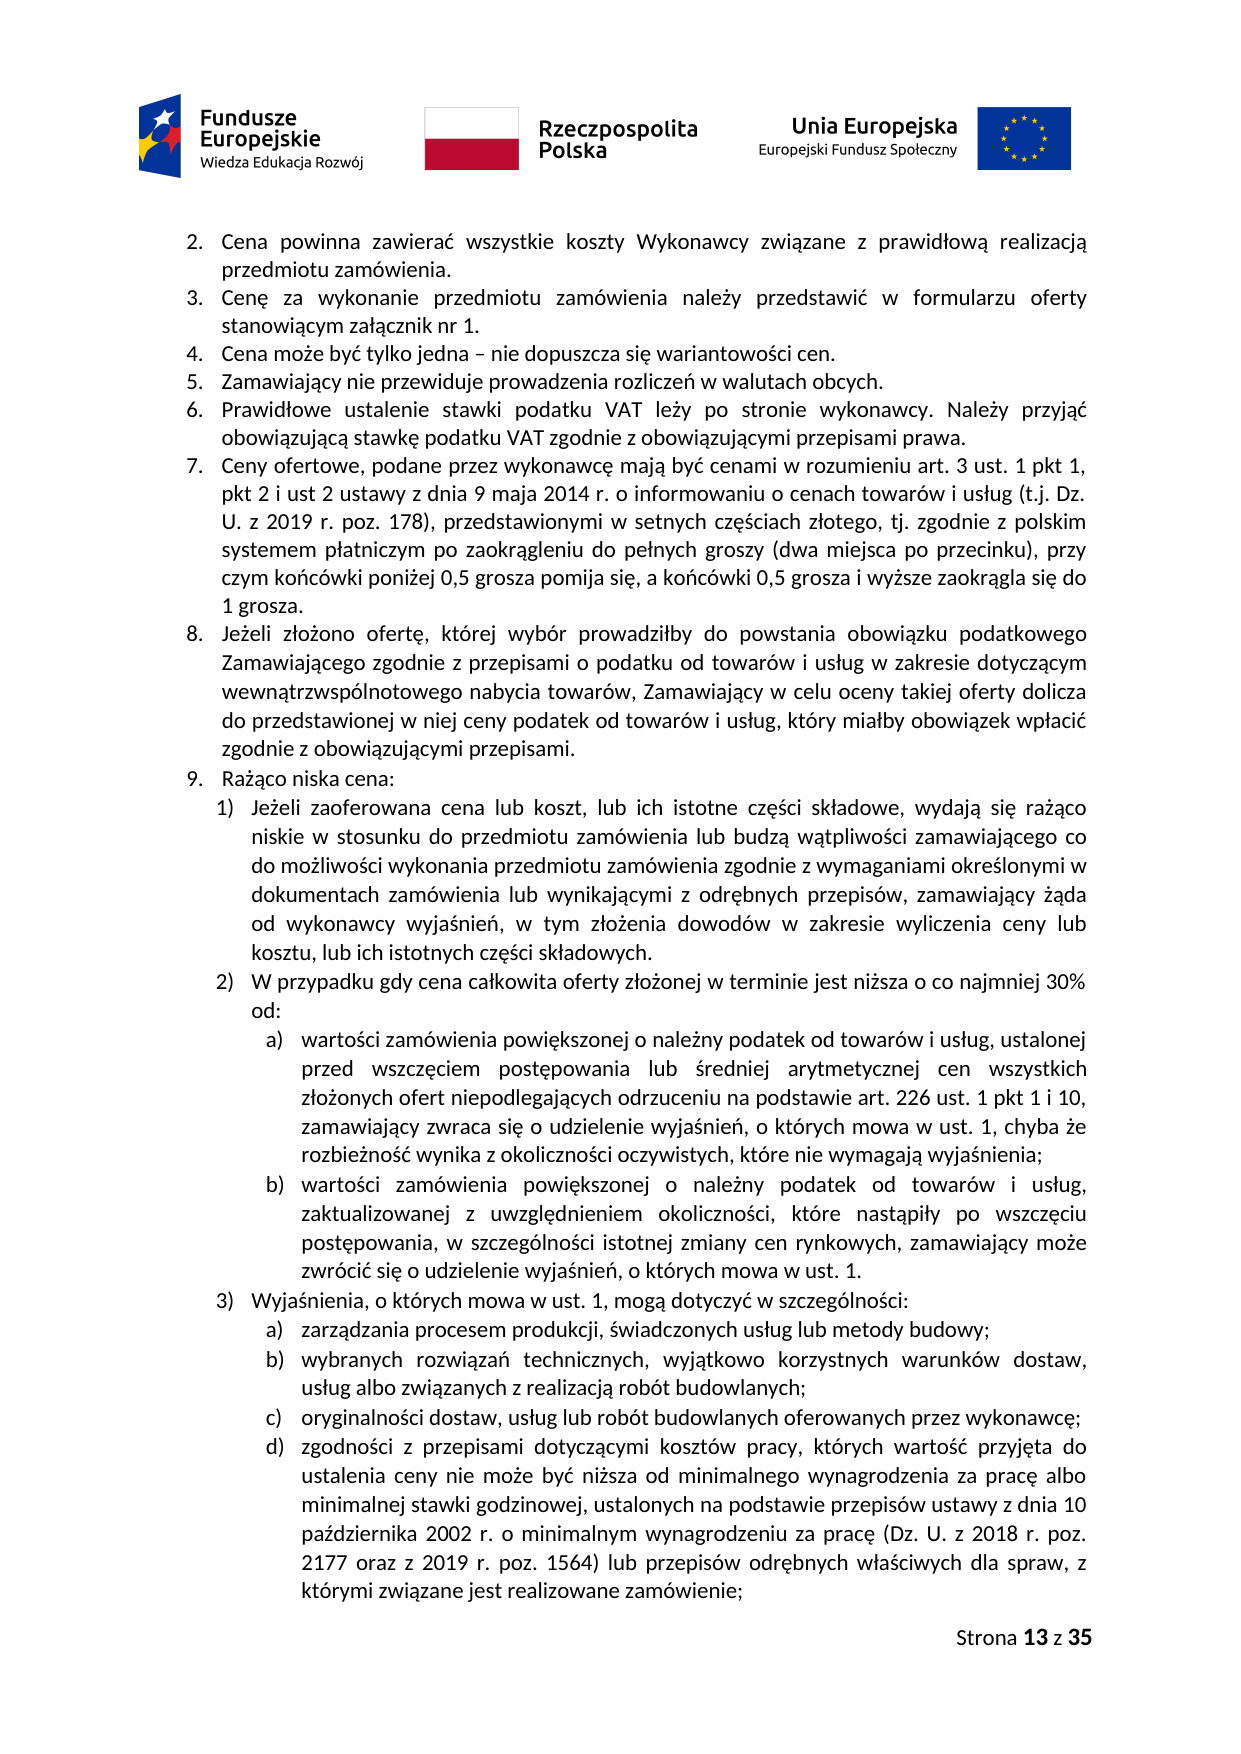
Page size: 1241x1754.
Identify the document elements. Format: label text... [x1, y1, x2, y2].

list wartości zamówienia powiększonej o należny podatek od towarów i usług, ustalonej przed wszczęciem postępowania lub średniej arytmetycznej cen wszystkich złożonych ofert niepodlegających odrzuceniu na podstawie art. 226 ust. 1 pkt 1 i 10, zamawiający zwraca się o udzielenie wyjaśnień, o których mowa w ust. 1, chyba że rozbieżność wynika z okoliczności oczywistych, które nie wymagają wyjaśnienia; [266, 1025, 1088, 1169]
list Jeżeli złożono ofertę, której wybór prowadziłby do powstania obowiązku podatkowego Zamawiającego zgodnie z przepisami o podatku od towarów i usług w zakresie dotyczącym wewnątrzwspólnotowego nabycia towarów, Zamawiający w celu oceny takiej oferty dolicza do przedstawionej w niej ceny podatek od towarów i usług, który miałby obowiązek wpłacić zgodnie z obowiązującymi przepisami. [186, 619, 1088, 763]
list oryginalności dostaw, usług lub robót budowlanych oferowanych przez wykonawcę; [266, 1403, 1088, 1431]
list zarządzania procesem produkcji, świadczonych usług lub metody budowy; [266, 1315, 1088, 1343]
list Cena powinna zawierać wszystkie koszty Wykonawcy związane z prawidłową realizacją przedmiotu zamówienia. [186, 227, 1088, 283]
list Rażąco niska cena: [186, 764, 1088, 792]
list Ceny ofertowe, podane przez wykonawcę mają być cenami w rozumieniu art. 3 ust. 1 pkt 1, pkt 2 i ust 2 ustawy z dnia 9 maja 2014 r. o informowaniu o cenach towarów i usług (t.j. Dz. U. z 2019 r. poz. 178), przedstawionymi w setnych częściach złotego, tj. zgodnie z polskim systemem płatniczym po zaokrągleniu do pełnych groszy (dwa miejsca po przecinku), przy czym końcówki poniżej 0,5 grosza pomija się, a końcówki 0,5 grosza i wyższe zaokrągla się do 1 grosza. [186, 451, 1088, 619]
list Cenę za wykonanie przedmiotu zamówienia należy przedstawić w formularzu oferty stanowiącym załącznik nr 1. [186, 283, 1088, 339]
list wybranych rozwiązań technicznych, wyjątkowo korzystnych warunków dostaw, usług albo związanych z realizacją robót budowlanych; [266, 1345, 1088, 1402]
list Wyjaśnienia, o których mowa w ust. 1, mogą dotyczyć w szczególności: [216, 1286, 1088, 1314]
picture [118, 73, 1092, 199]
list W przypadku gdy cena całkowita oferty złożonej w terminie jest niższa o co najmniej 30% od: [216, 967, 1088, 1024]
list zgodności z przepisami dotyczącymi kosztów pracy, których wartość przyjęta do ustalenia ceny nie może być niższa od minimalnego wynagrodzenia za pracę albo minimalnej stawki godzinowej, ustalonych na podstawie przepisów ustawy z dnia 10 października 2002 r. o minimalnym wynagrodzeniu za pracę (Dz. U. z 2018 r. poz. 2177 oraz z 2019 r. poz. 1564) lub przepisów odrębnych właściwych dla spraw, z którymi związane jest realizowane zamówienie; [266, 1432, 1088, 1604]
list Jeżeli zaoferowana cena lub koszt, lub ich istotne części składowe, wydają się rażąco niskie w stosunku do przedmiotu zamówienia lub budzą wątpliwości zamawiającego co do możliwości wykonania przedmiotu zamówienia zgodnie z wymaganiami określonymi w dokumentach zamówienia lub wynikającymi z odrębnych przepisów, zamawiający żąda od wykonawcy wyjaśnień, w tym złożenia dowodów w zakresie wyliczenia ceny lub kosztu, lub ich istotnych części składowych. [216, 793, 1088, 966]
list Cena może być tylko jedna – nie dopuszcza się wariantowości cen. [186, 339, 1088, 367]
list Zamawiający nie przewiduje prowadzenia rozliczeń w walutach obcych. [186, 367, 1088, 395]
list wartości zamówienia powiększonej o należny podatek od towarów i usług, zaktualizowanej z uwzględnieniem okoliczności, które nastąpiły po wszczęciu postępowania, w szczególności istotnej zmiany cen rynkowych, zamawiający może zwrócić się o udzielenie wyjaśnień, o których mowa w ust. 1. [266, 1170, 1088, 1284]
list Prawidłowe ustalenie stawki podatku VAT leży po stronie wykonawcy. Należy przyjąć obowiązującą stawkę podatku VAT zgodnie z obowiązującymi przepisami prawa. [186, 395, 1088, 451]
